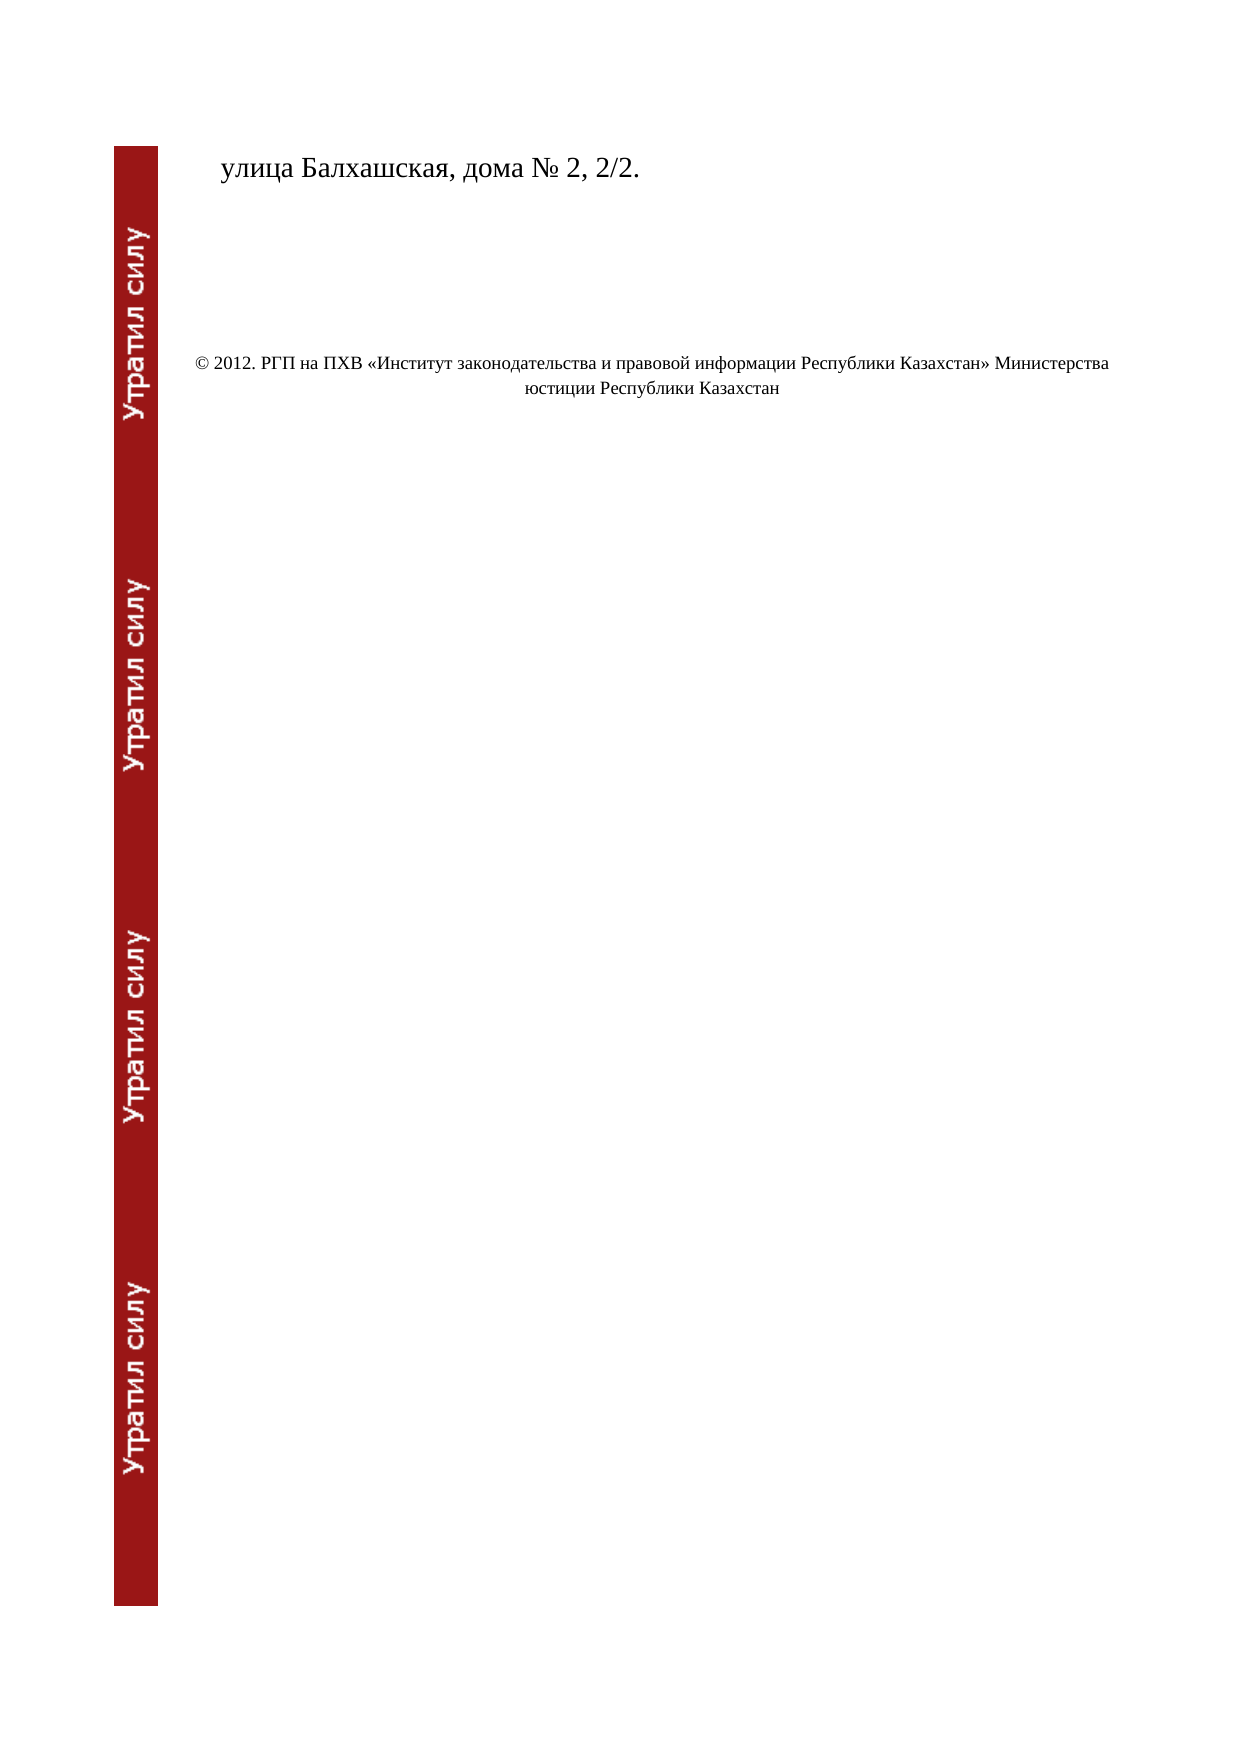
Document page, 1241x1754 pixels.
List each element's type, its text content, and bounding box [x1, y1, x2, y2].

picture [114, 183, 158, 352]
picture [114, 398, 158, 1606]
picture [114, 146, 158, 150]
text © 2012. РГП на ПХВ «Институт законодательства и правовой информации Республики Казахстан» Министерства юстиции Республики Казахстан [112, 352, 1128, 398]
text улица Балхашская, дома № 2, 2/2. [112, 150, 1128, 183]
